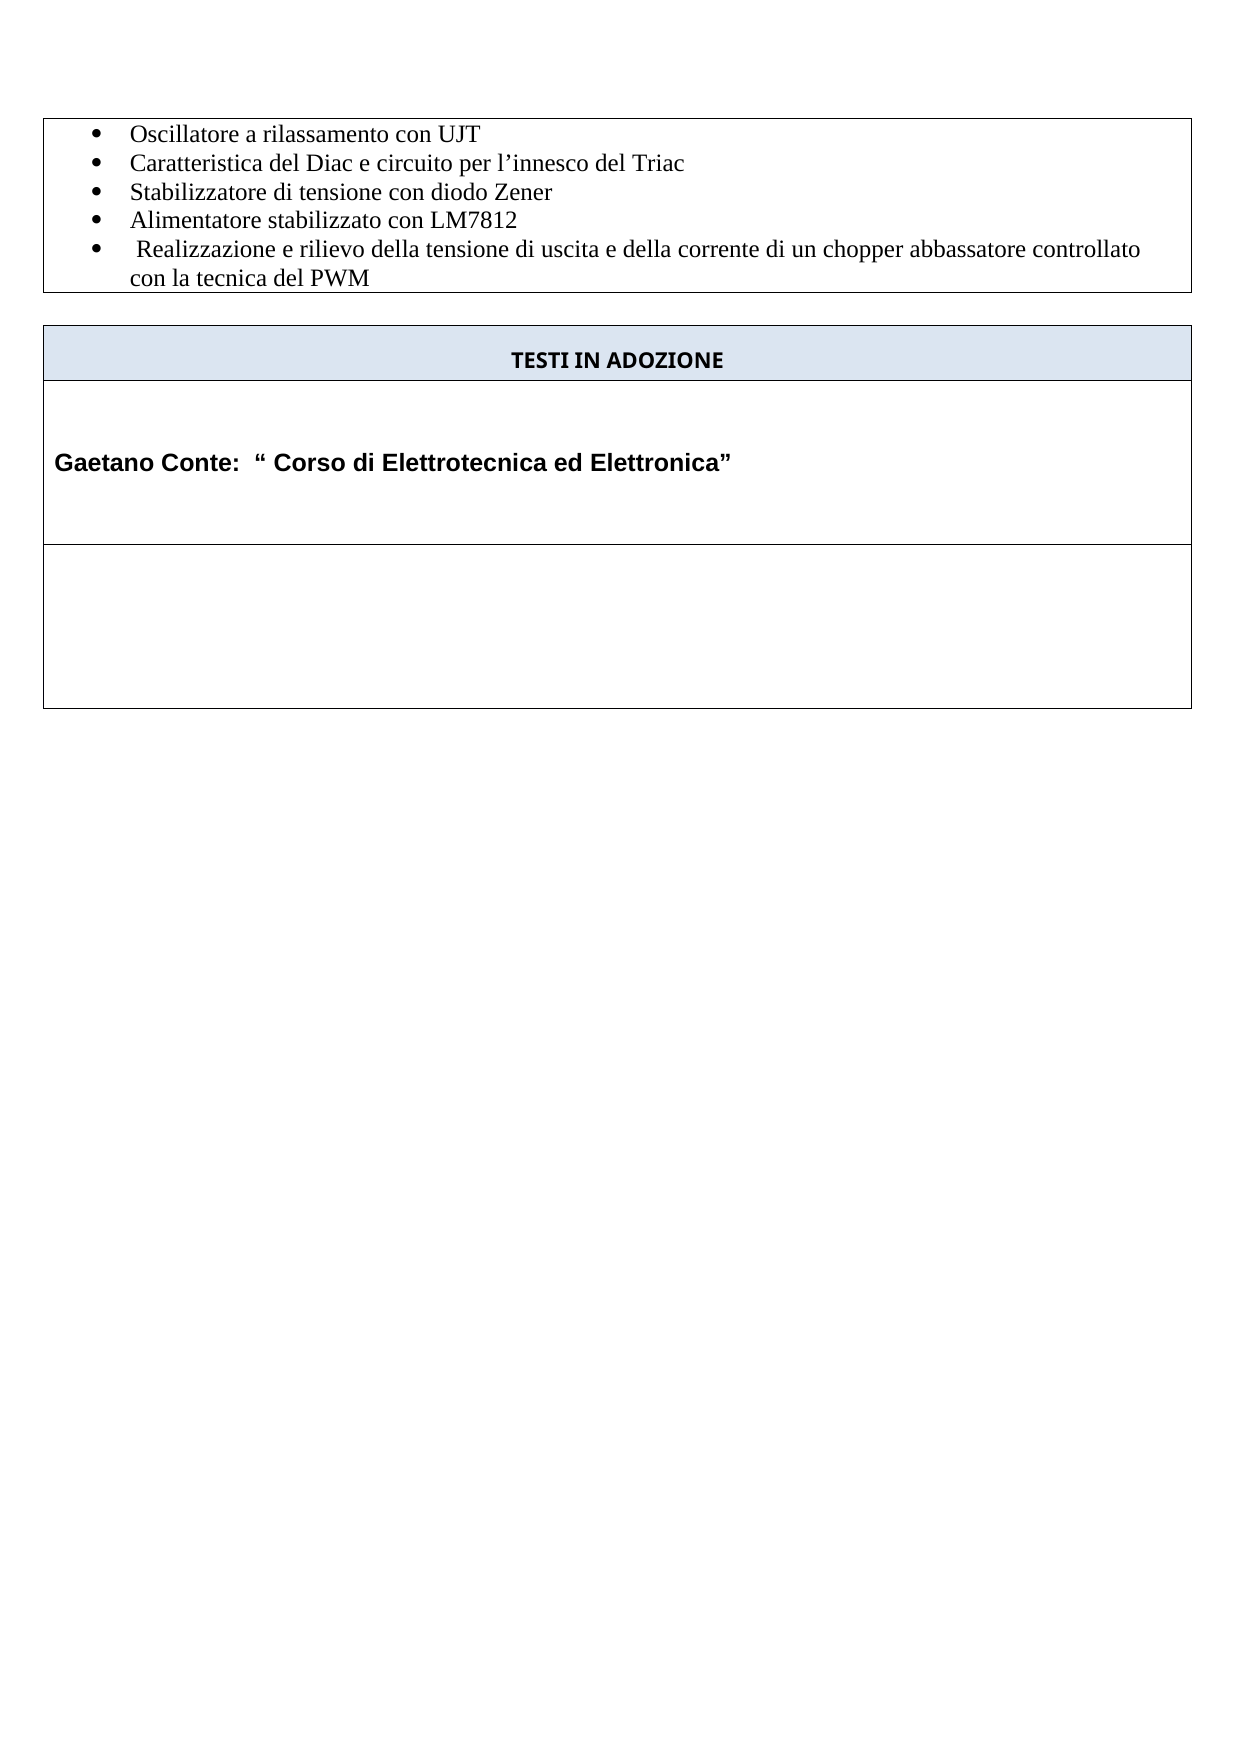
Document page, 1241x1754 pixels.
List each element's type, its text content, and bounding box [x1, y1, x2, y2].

table_header TESTI IN ADOZIONE [44, 326, 1191, 380]
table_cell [44, 119, 1191, 292]
table_cell [44, 545, 1191, 707]
table_cell Gaetano Conte: “ Corso di Elettrotecnica ed Elettronica” [44, 381, 1191, 544]
